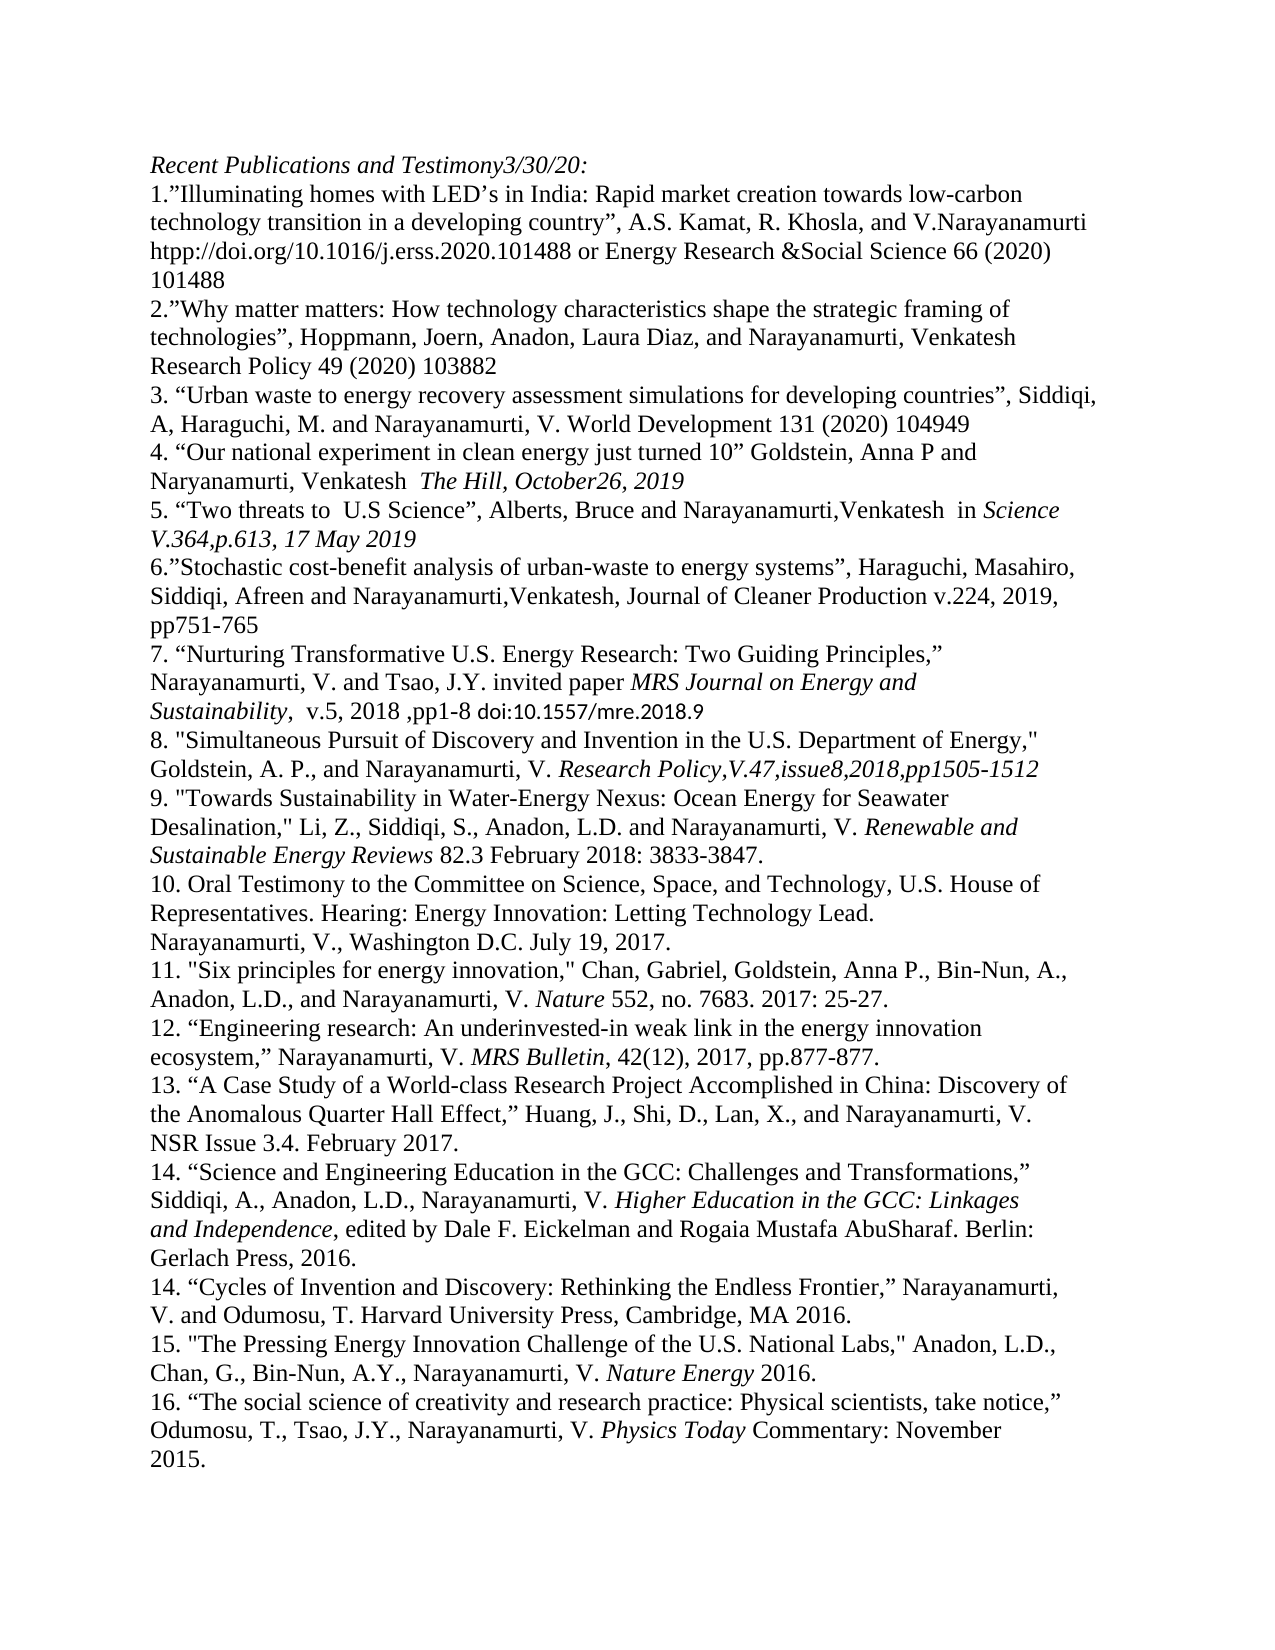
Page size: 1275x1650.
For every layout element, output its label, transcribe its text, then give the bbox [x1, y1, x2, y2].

text 1.”Illuminating homes with LED’s in India: Rapid market creation towards low-carbon technology transition in a developing country”, A.S. Kamat, R. Khosla, and V.Narayanamurti [150, 179, 1125, 236]
text 10. Oral Testimony to the Committee on Science, Space, and Technology, U.S. House of [150, 869, 1125, 898]
text Siddiqi, A., Anadon, L.D., Narayanamurti, V. Higher Education in the GCC: Linkages [150, 1185, 1125, 1214]
text Narayanamurti, V. and Tsao, J.Y. invited paper MRS Journal on Energy and [150, 667, 1125, 696]
text Gerlach Press, 2016. [150, 1243, 1125, 1272]
text the Anomalous Quarter Hall Effect,” Huang, J., Shi, D., Lan, X., and Narayanamurti, V. [150, 1099, 1125, 1128]
text NSR Issue 3.4. February 2017. [150, 1128, 1125, 1157]
text htpp://doi.org/10.1016/j.erss.2020.101488 or Energy Research &Social Science 66 (2020) 101488 [150, 236, 1125, 294]
text Representatives. Hearing: Energy Innovation: Letting Technology Lead. [150, 898, 1125, 927]
text ecosystem,” Narayanamurti, V. MRS Bulletin, 42(12), 2017, pp.877-877. [150, 1042, 1125, 1070]
text 13. “A Case Study of a World-class Research Project Accomplished in China: Discovery of [150, 1070, 1125, 1099]
text Sustainability, v.5, 2018 ,pp1-8 doi:10.1557/mre.2018.9 [150, 696, 1125, 725]
text Anadon, L.D., and Narayanamurti, V. Nature 552, no. 7683. 2017: 25-27. [150, 984, 1125, 1013]
text V. and Odumosu, T. Harvard University Press, Cambridge, MA 2016. [150, 1300, 1125, 1329]
text 4. “Our national experiment in clean energy just turned 10” Goldstein, Anna P and Naryanamurti, Venkatesh The Hill, October26, 2019 [150, 437, 1125, 495]
text Goldstein, A. P., and Narayanamurti, V. Research Policy,V.47,issue8,2018,pp1505-1512 [150, 754, 1125, 783]
text 14. “Science and Engineering Education in the GCC: Challenges and Transformations,” [150, 1157, 1125, 1185]
text 3. “Urban waste to energy recovery assessment simulations for developing countries”, Siddiqi, A, Haraguchi, M. and Narayanamurti, V. World Development 131 (2020) 104949 [150, 380, 1125, 437]
text Chan, G., Bin-Nun, A.Y., Narayanamurti, V. Nature Energy 2016. [150, 1358, 1125, 1387]
text 8. "Simultaneous Pursuit of Discovery and Invention in the U.S. Department of Energy," [150, 725, 1125, 754]
text 7. “Nurturing Transformative U.S. Energy Research: Two Guiding Principles,” [150, 639, 1125, 667]
text 2.”Why matter matters: How technology characteristics shape the strategic framing of technologies”, Hoppmann, Joern, Anadon, Laura Diaz, and Narayanamurti, Venkatesh [150, 294, 1125, 351]
text 5. “Two threats to U.S Science”, Alberts, Bruce and Narayanamurti,Venkatesh in Science V.364,p.613, 17 May 2019 [150, 495, 1125, 552]
text 11. "Six principles for energy innovation," Chan, Gabriel, Goldstein, Anna P., Bin-Nun, A., [150, 955, 1125, 984]
text 16. “The social science of creativity and research practice: Physical scientists, take notice,” [150, 1387, 1125, 1415]
text Recent Publications and Testimony3/30/20: [150, 150, 1125, 179]
text Narayanamurti, V., Washington D.C. July 19, 2017. [150, 927, 1125, 955]
text 15. "The Pressing Energy Innovation Challenge of the U.S. National Labs," Anadon, L.D., [150, 1329, 1125, 1358]
text 6.”Stochastic cost-benefit analysis of urban-waste to energy systems”, Haraguchi, Masahiro, Siddiqi, Afreen and Narayanamurti,Venkatesh, Journal of Cleaner Production v.224, 2019, pp751-765 [150, 552, 1125, 639]
text and Independence, edited by Dale F. Eickelman and Rogaia Mustafa AbuSharaf. Berlin: [150, 1214, 1125, 1243]
text 2015. [150, 1444, 1125, 1473]
text Desalination," Li, Z., Siddiqi, S., Anadon, L.D. and Narayanamurti, V. Renewable and [150, 812, 1125, 840]
text Odumosu, T., Tsao, J.Y., Narayanamurti, V. Physics Today Commentary: November [150, 1415, 1125, 1444]
text 9. "Towards Sustainability in Water-Energy Nexus: Ocean Energy for Seawater [150, 783, 1125, 812]
text 14. “Cycles of Invention and Discovery: Rethinking the Endless Frontier,” Narayanamurti, [150, 1272, 1125, 1300]
text 12. “Engineering research: An underinvested-in weak link in the energy innovation [150, 1013, 1125, 1042]
text Sustainable Energy Reviews 82.3 February 2018: 3833-3847. [150, 840, 1125, 869]
text Research Policy 49 (2020) 103882 [150, 351, 1125, 380]
